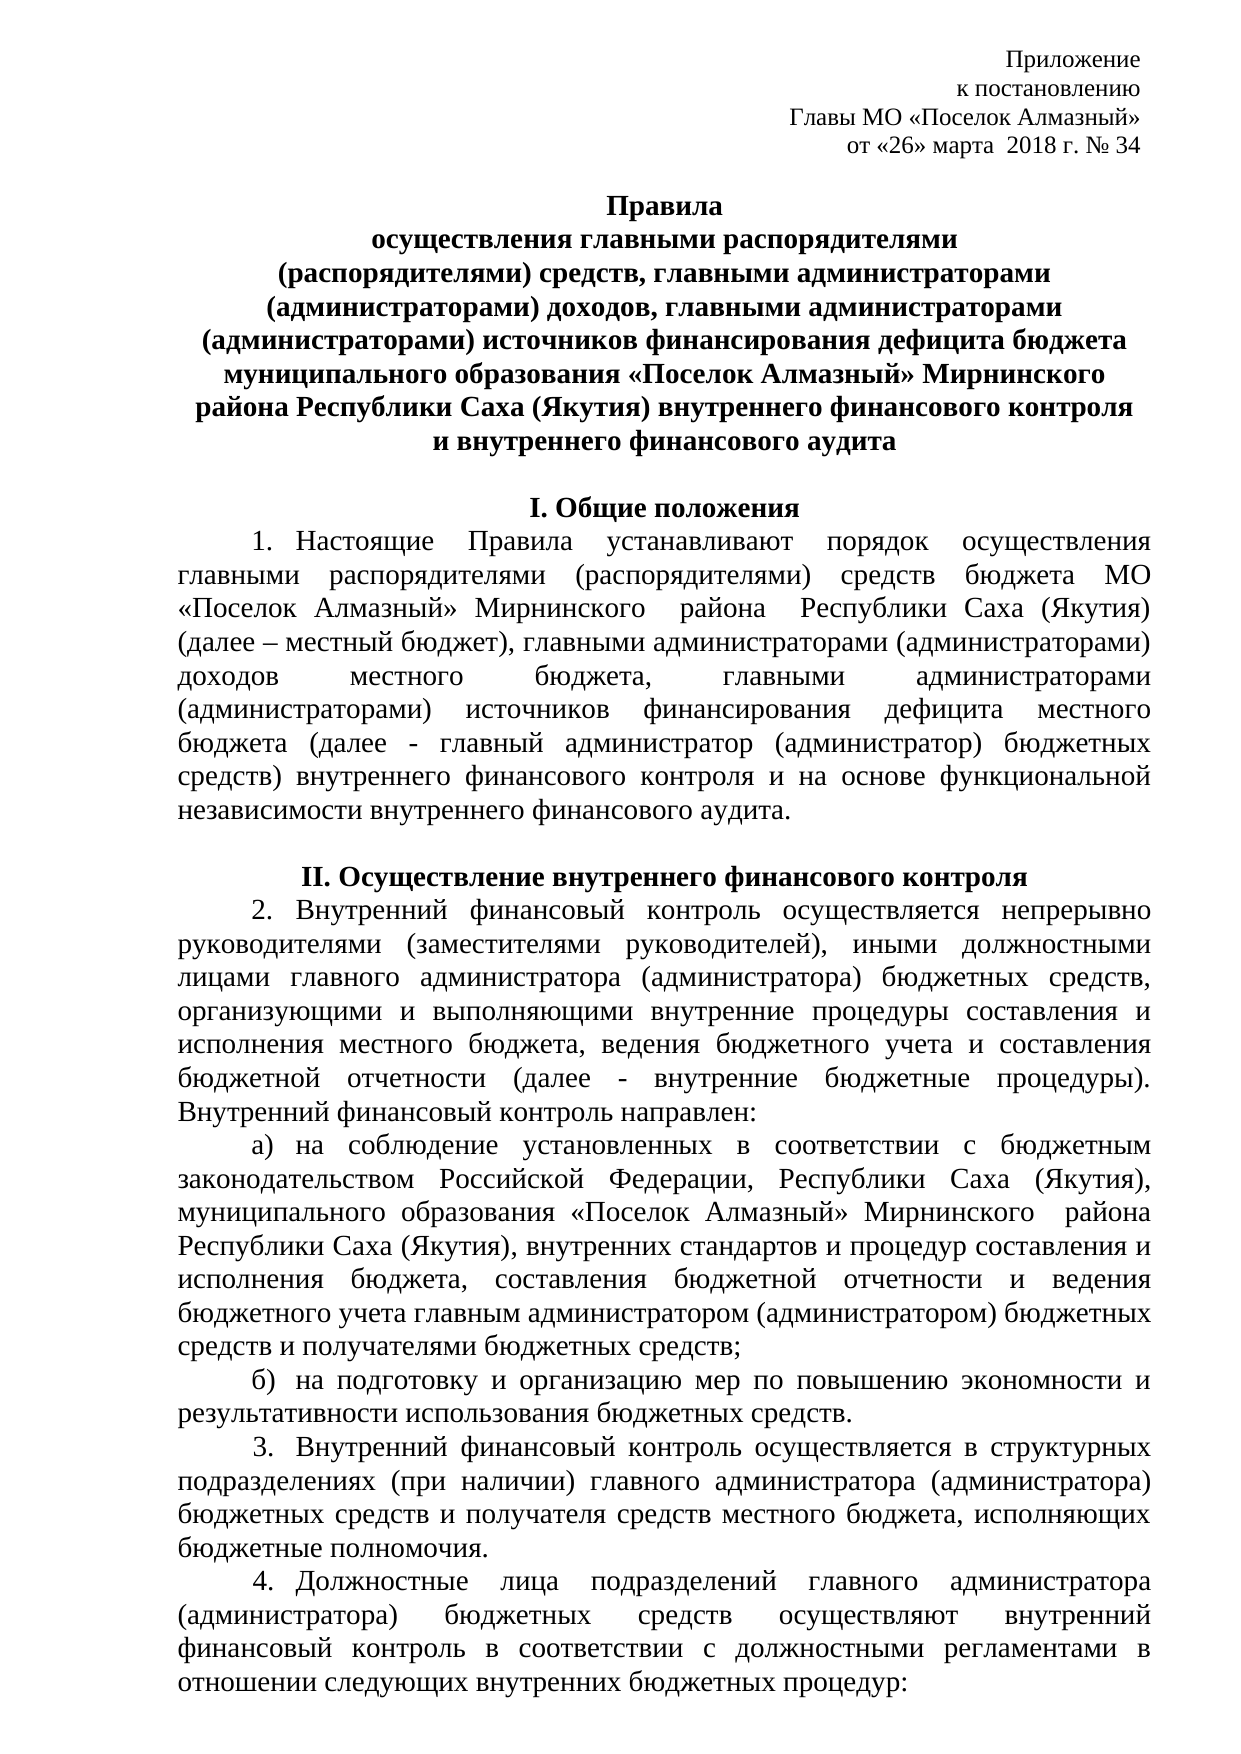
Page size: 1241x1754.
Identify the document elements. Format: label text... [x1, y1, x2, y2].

text а) на соблюдение установленных в соответствии с бюджетным законодательством Российской Федерации, Республики Саха (Якутия), муниципального образования «Поселок Алмазный» Мирнинского района Республики Саха (Якутия), внутренних стандартов и процедур составления и исполнения бюджета, составления бюджетной отчетности и ведения бюджетного учета главным администратором (администратором) бюджетных средств и получателями бюджетных средств; [177, 1127, 1152, 1362]
text II. Осуществление внутреннего финансового контроля [177, 859, 1152, 892]
text 2. Внутренний финансовый контроль осуществляется непрерывно руководителями (заместителями руководителей), иными должностными лицами главного администратора (администратора) бюджетных средств, организующими и выполняющими внутренние процедуры составления и исполнения местного бюджета, ведения бюджетного учета и составления бюджетной отчетности (далее - внутренние бюджетные процедуры). Внутренний финансовый контроль направлен: [177, 892, 1152, 1127]
title Правила [177, 188, 1152, 222]
text 1. Настоящие Правила устанавливают порядок осуществления главными распорядителями (распорядителями) средств бюджета МО «Поселок Алмазный» Мирнинского района Республики Саха (Якутия) (далее – местный бюджет), главными администраторами (администраторами) доходов местного бюджета, главными администраторами (администраторами) источников финансирования дефицита местного бюджета (далее - главный администратор (администратор) бюджетных средств) внутреннего финансового контроля и на основе функциональной независимости внутреннего финансового аудита. [177, 523, 1152, 825]
title (распорядителями) средств, главными администраторами (администраторами) доходов, главными администраторами [177, 255, 1152, 322]
title (администраторами) источников финансирования дефицита бюджета муниципального образования «Поселок Алмазный» Мирнинского района Республики Саха (Якутия) внутреннего финансового контроля [177, 322, 1152, 423]
list Должностные лица подразделений главного администратора (администратора) бюджетных средств осуществляют внутренний финансовый контроль в соответствии с должностными регламентами в отношении следующих внутренних бюджетных процедур: [177, 1563, 1152, 1697]
title и внутреннего финансового аудита [177, 423, 1152, 456]
list Внутренний финансовый контроль осуществляется в структурных подразделениях (при наличии) главного администратора (администратора) бюджетных средств и получателя средств местного бюджета, исполняющих бюджетные полномочия. [177, 1429, 1152, 1563]
title осуществления главными распорядителями [177, 222, 1152, 255]
text I. Общие положения [177, 490, 1152, 523]
text б) на подготовку и организацию мер по повышению экономности и результативности использования бюджетных средств. [177, 1362, 1152, 1429]
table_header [609, 44, 1152, 188]
